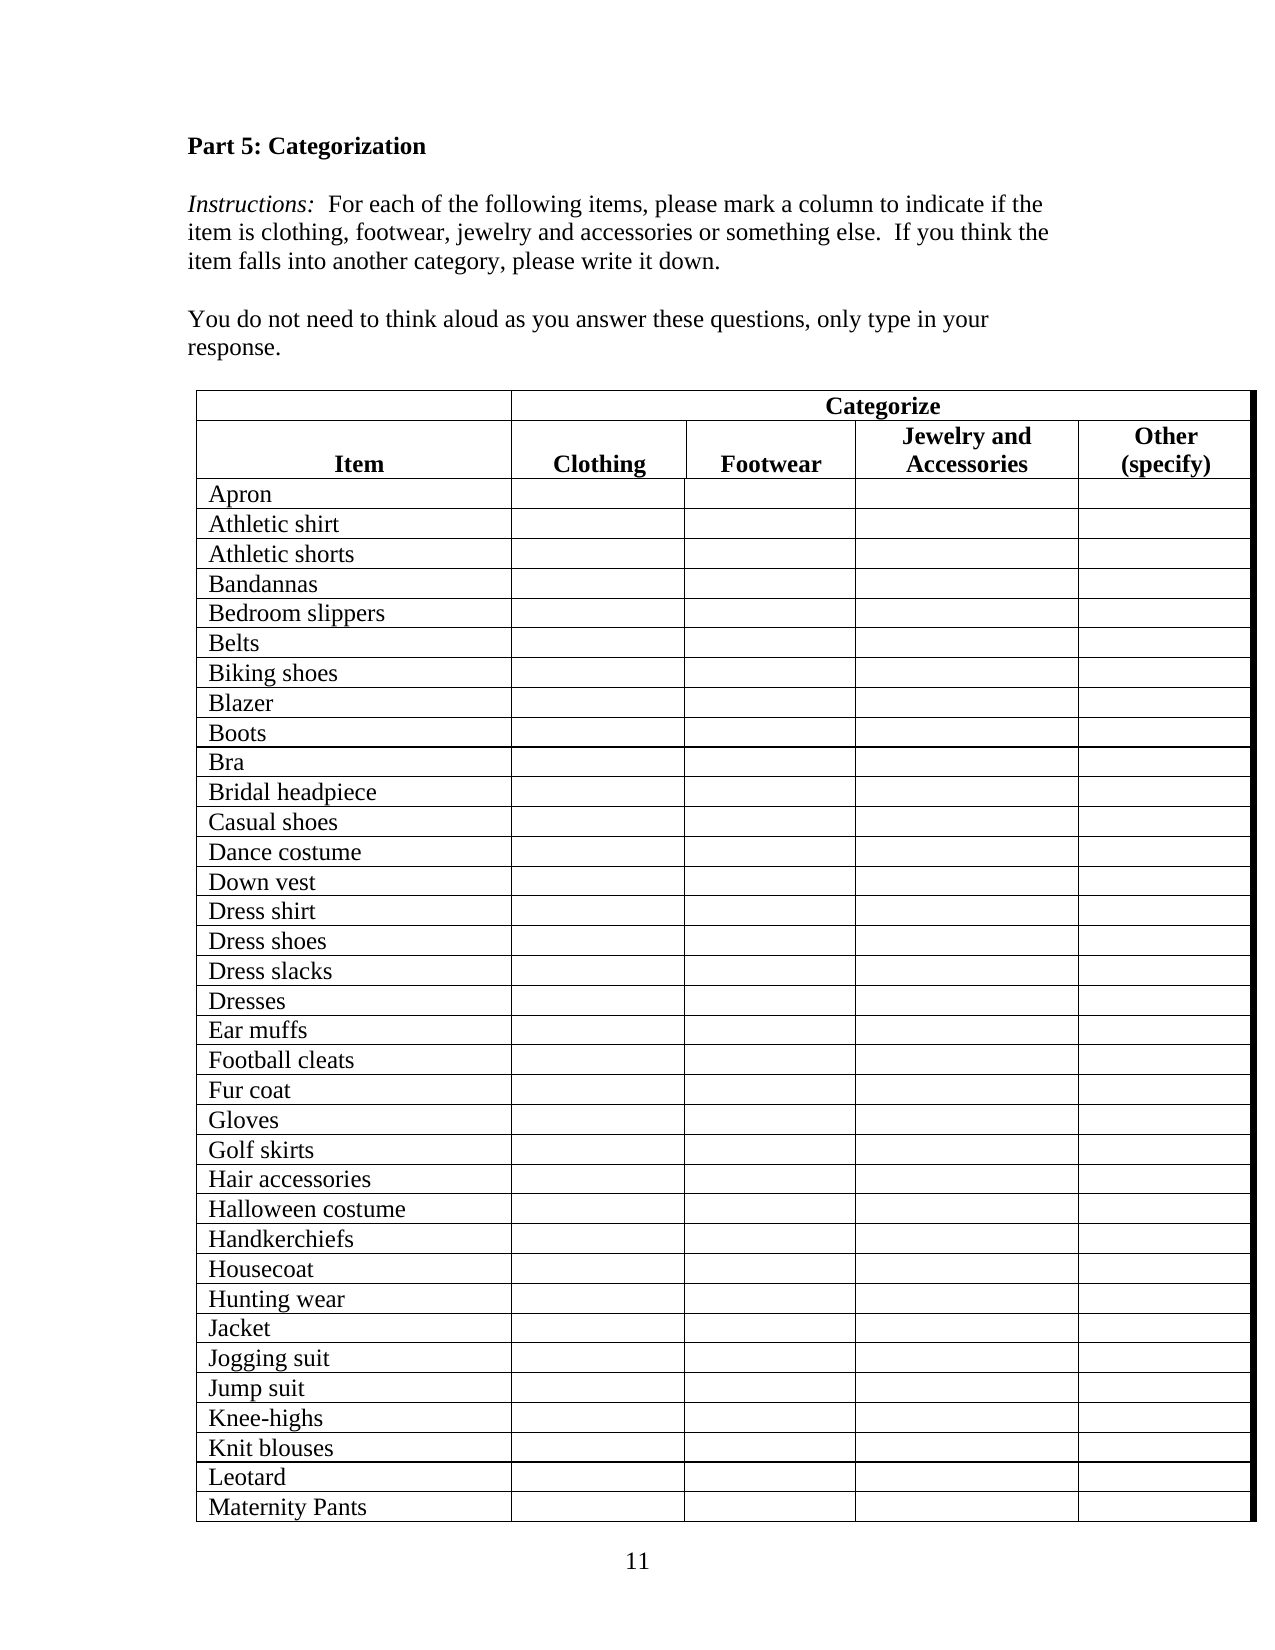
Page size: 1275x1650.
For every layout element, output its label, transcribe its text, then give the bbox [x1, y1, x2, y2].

table_cell Footwear [687, 421, 855, 478]
table_cell [856, 599, 1078, 627]
table_cell [685, 1463, 855, 1491]
table_cell [856, 1224, 1078, 1253]
table_cell [1079, 926, 1250, 955]
table_cell [512, 1075, 684, 1104]
table_cell Jewelry and Accessories [856, 421, 1078, 478]
table_cell [685, 1373, 855, 1402]
table_cell [512, 777, 684, 806]
table_cell Clothing [512, 421, 686, 478]
table_cell [856, 748, 1078, 776]
table_cell Dresses [197, 986, 511, 1014]
table_cell [512, 807, 684, 836]
table_cell [685, 867, 855, 895]
table_cell Leotard [197, 1463, 511, 1491]
table_cell [1079, 1224, 1250, 1253]
table_cell [856, 658, 1078, 687]
table_cell [1079, 718, 1250, 746]
table_cell [1079, 867, 1250, 895]
table_cell [512, 1165, 684, 1193]
table_cell [856, 1314, 1078, 1342]
table_cell [1079, 748, 1250, 776]
table_cell [512, 1403, 684, 1432]
table_cell [1079, 569, 1250, 597]
table_cell [856, 1463, 1078, 1491]
table_cell [685, 748, 855, 776]
table_cell [1079, 807, 1250, 836]
table_cell [685, 926, 855, 955]
table_cell [856, 956, 1078, 985]
table_cell [856, 986, 1078, 1014]
table_cell [512, 1194, 684, 1223]
table_cell [685, 539, 855, 568]
table_cell [512, 718, 684, 746]
table_cell [856, 896, 1078, 925]
table_cell Belts [197, 628, 511, 657]
table_cell [685, 1492, 855, 1521]
table_cell Dress shirt [197, 896, 511, 925]
table_cell [1079, 1135, 1250, 1163]
table_cell [512, 509, 684, 538]
table_cell [685, 1224, 855, 1253]
table_cell [512, 1045, 684, 1074]
table_cell [512, 1284, 684, 1312]
table_cell [685, 1254, 855, 1283]
table_cell [856, 837, 1078, 866]
table_cell [512, 1492, 684, 1521]
table_cell [1079, 837, 1250, 866]
table_cell [685, 1165, 855, 1193]
table_cell [856, 1433, 1078, 1461]
table_cell Blazer [197, 688, 511, 717]
table_cell Dress shoes [197, 926, 511, 955]
table_cell [856, 1016, 1078, 1044]
table_cell [512, 1105, 684, 1134]
table_cell [685, 1314, 855, 1342]
table_cell [856, 1075, 1078, 1104]
table_cell [1079, 599, 1250, 627]
table_cell [856, 926, 1078, 955]
table_cell [1079, 1194, 1250, 1223]
table_cell [685, 599, 855, 627]
table_cell [1079, 1105, 1250, 1134]
table_cell Boots [197, 718, 511, 746]
table_cell Knee-highs [197, 1403, 511, 1432]
table_cell [856, 777, 1078, 806]
table_cell Apron [197, 479, 511, 508]
table_cell [685, 479, 855, 508]
table_cell [1079, 1254, 1250, 1283]
table_cell [685, 896, 855, 925]
table_cell [512, 539, 684, 568]
table_cell [685, 956, 855, 985]
table_cell Bedroom slippers [197, 599, 511, 627]
table_cell [1079, 896, 1250, 925]
table_cell Maternity Pants [197, 1492, 511, 1521]
table_cell [512, 1463, 684, 1491]
table_cell [856, 807, 1078, 836]
text Instructions: For each of the following items, please mark a column to indicate if the item is clothing, footwear, jewelry and accessories or something else. If you think the item falls into another category, please write it down. [187, 189, 1087, 275]
table_cell [512, 1254, 684, 1283]
table_cell [512, 1135, 684, 1163]
table_cell [856, 628, 1078, 657]
table_cell [685, 986, 855, 1014]
table_cell Bridal headpiece [197, 777, 511, 806]
table_cell [685, 628, 855, 657]
table_cell [512, 1224, 684, 1253]
table_cell [512, 1343, 684, 1372]
table_cell [512, 628, 684, 657]
table_cell [1079, 658, 1250, 687]
table_cell Handkerchiefs [197, 1224, 511, 1253]
table_cell Golf skirts [197, 1135, 511, 1163]
table_cell [1079, 1373, 1250, 1402]
table_cell [1079, 1343, 1250, 1372]
table_cell Jump suit [197, 1373, 511, 1402]
table_cell [856, 718, 1078, 746]
table_cell [685, 1194, 855, 1223]
table_cell [856, 569, 1078, 597]
table_cell [512, 986, 684, 1014]
table_header Categorize [512, 391, 1250, 420]
table_cell [1079, 986, 1250, 1014]
table_cell [685, 777, 855, 806]
text You do not need to think aloud as you answer these questions, only type in your response. [187, 304, 1087, 361]
table_cell Dress slacks [197, 956, 511, 985]
table_cell Ear muffs [197, 1016, 511, 1044]
table_cell [856, 1492, 1078, 1521]
table_cell [512, 1314, 684, 1342]
table_cell [512, 658, 684, 687]
table_cell Jacket [197, 1314, 511, 1342]
table_cell Jogging suit [197, 1343, 511, 1372]
table_cell [512, 867, 684, 895]
table_cell [1079, 1284, 1250, 1312]
table_cell [685, 509, 855, 538]
table_cell Item [197, 421, 511, 478]
table_cell [512, 479, 684, 508]
table_cell [685, 1016, 855, 1044]
table_cell Bandannas [197, 569, 511, 597]
table_cell [856, 509, 1078, 538]
table_cell [856, 1105, 1078, 1134]
table_cell [512, 1373, 684, 1402]
table_cell Hair accessories [197, 1165, 511, 1193]
table_cell Athletic shorts [197, 539, 511, 568]
table_cell [1079, 1463, 1250, 1491]
table_cell [1079, 1492, 1250, 1521]
table_cell [856, 539, 1078, 568]
table_cell Athletic shirt [197, 509, 511, 538]
table_cell [685, 1045, 855, 1074]
table_cell [685, 837, 855, 866]
table_cell [685, 1343, 855, 1372]
table_cell [512, 599, 684, 627]
table_cell [512, 896, 684, 925]
table_cell [685, 1075, 855, 1104]
table_cell [1079, 509, 1250, 538]
table_cell [1079, 539, 1250, 568]
table_cell [1079, 688, 1250, 717]
table_cell Housecoat [197, 1254, 511, 1283]
table_cell [685, 569, 855, 597]
table_cell [1079, 777, 1250, 806]
table_cell [856, 479, 1078, 508]
table_cell [1079, 479, 1250, 508]
table_cell [512, 569, 684, 597]
table_cell [856, 1194, 1078, 1223]
table_cell [685, 658, 855, 687]
table_cell [856, 1045, 1078, 1074]
table_cell [856, 1343, 1078, 1372]
table_cell Dance costume [197, 837, 511, 866]
table_cell Biking shoes [197, 658, 511, 687]
table_cell [512, 956, 684, 985]
table_header [197, 391, 511, 420]
table_cell [1079, 1403, 1250, 1432]
table_cell [685, 1135, 855, 1163]
table_cell [685, 807, 855, 836]
table_cell Down vest [197, 867, 511, 895]
table_cell [1079, 628, 1250, 657]
table_cell [1079, 1016, 1250, 1044]
table_cell Football cleats [197, 1045, 511, 1074]
table_cell Fur coat [197, 1075, 511, 1104]
table_cell [1079, 1165, 1250, 1193]
table_cell Casual shoes [197, 807, 511, 836]
table_cell [512, 1016, 684, 1044]
table_cell [685, 1284, 855, 1312]
table_cell [1079, 1314, 1250, 1342]
table_cell [1079, 1433, 1250, 1461]
table_cell Hunting wear [197, 1284, 511, 1312]
table_cell [856, 867, 1078, 895]
table_cell Other (specify) [1079, 421, 1250, 478]
table_cell [856, 1373, 1078, 1402]
table_cell [856, 688, 1078, 717]
table_cell Gloves [197, 1105, 511, 1134]
table_cell [856, 1284, 1078, 1312]
table_cell [685, 688, 855, 717]
table_cell [1079, 956, 1250, 985]
table_cell [856, 1254, 1078, 1283]
table_cell [685, 1433, 855, 1461]
table_cell [856, 1135, 1078, 1163]
table_cell Knit blouses [197, 1433, 511, 1461]
text Part 5: Categorization [187, 131, 1087, 160]
table_cell [512, 837, 684, 866]
table_cell Halloween costume [197, 1194, 511, 1223]
table_cell [512, 748, 684, 776]
table_cell [512, 926, 684, 955]
table_cell [685, 718, 855, 746]
table_cell [685, 1403, 855, 1432]
table_cell Bra [197, 748, 511, 776]
table_cell [685, 1105, 855, 1134]
table_cell [1079, 1045, 1250, 1074]
table_cell [856, 1403, 1078, 1432]
table_cell [1079, 1075, 1250, 1104]
table_cell [856, 1165, 1078, 1193]
table_cell [512, 1433, 684, 1461]
table_cell [512, 688, 684, 717]
